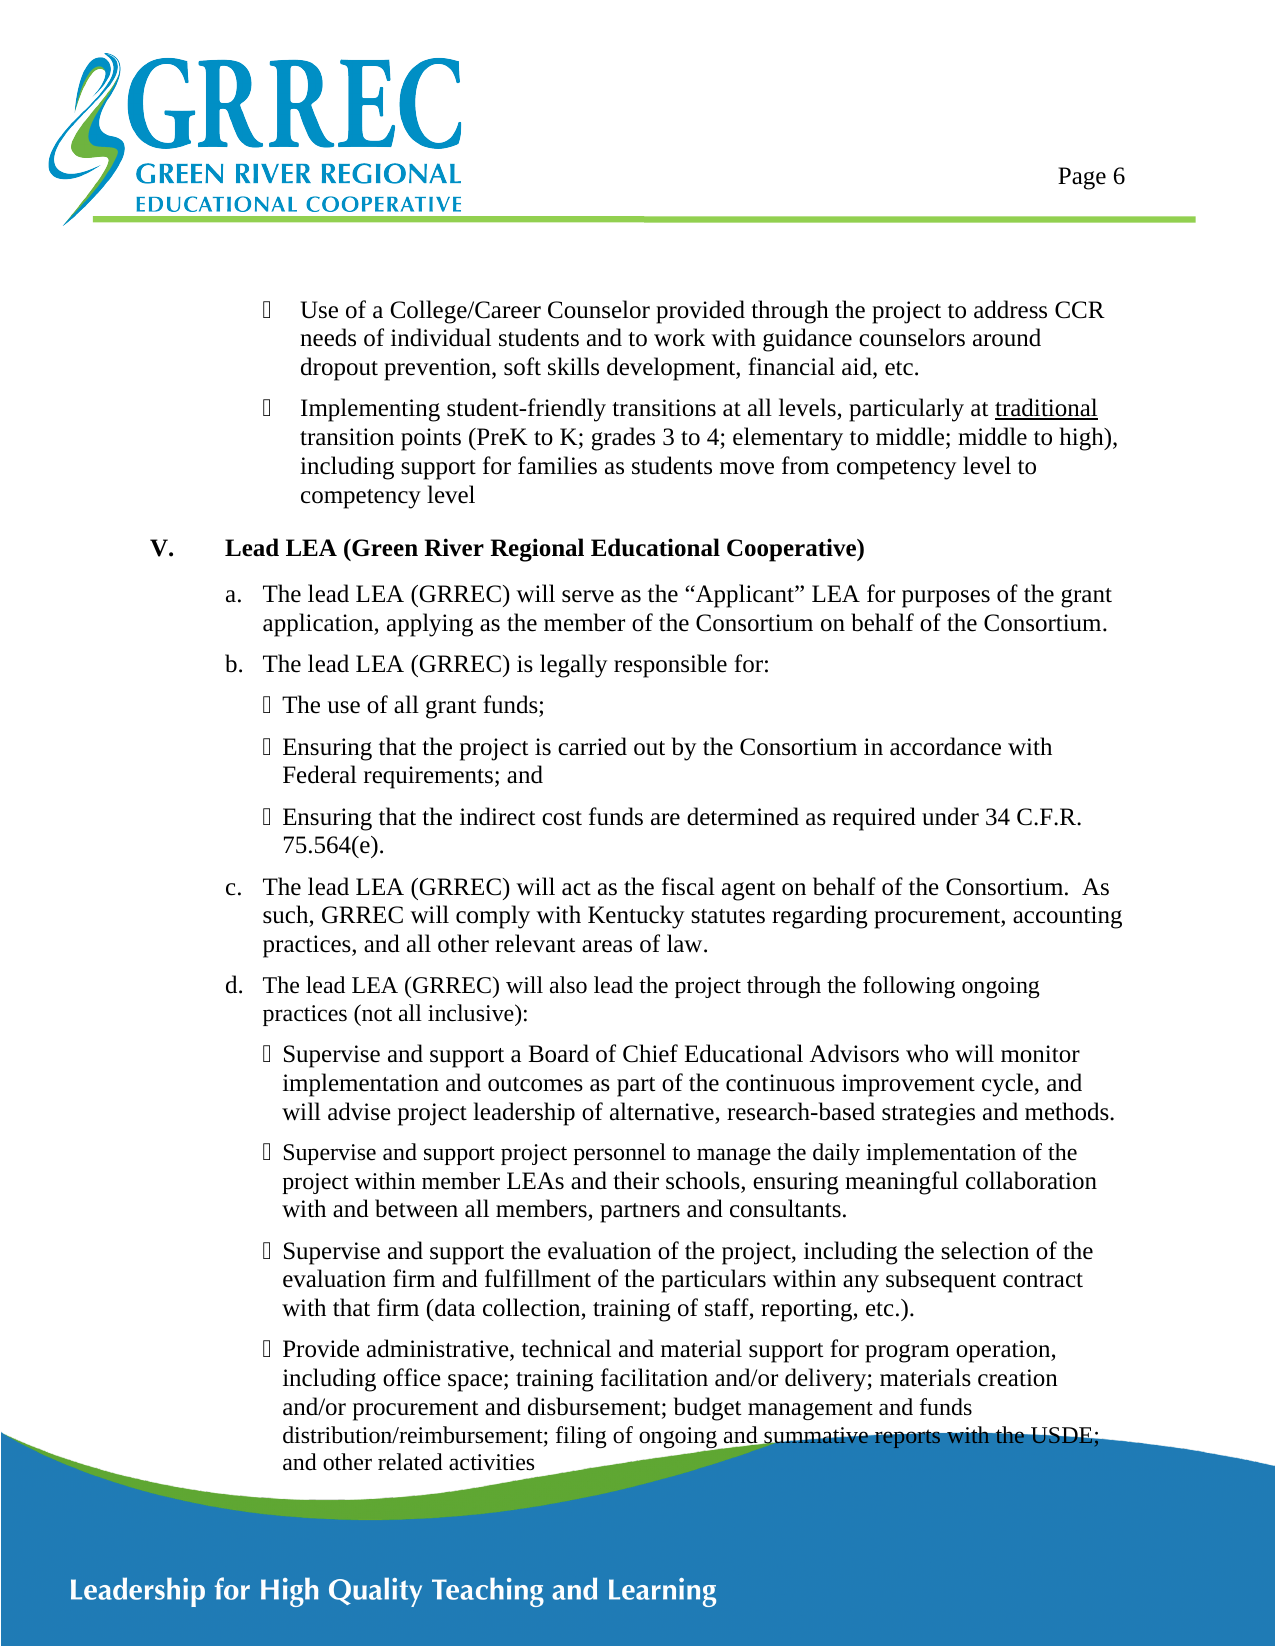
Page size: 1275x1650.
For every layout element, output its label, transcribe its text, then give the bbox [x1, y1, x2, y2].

picture [48, 53, 462, 226]
list Lead LEA (Green River Regional Educational Cooperative) [150, 533, 1125, 562]
list Supervise and support project personnel to manage the daily implementation of the project within member LEAs and their schools, ensuring meaningful collaboration with and between all members, partners and consultants. [262, 1138, 1125, 1223]
picture [1, 1398, 1275, 1646]
list The lead LEA (GRREC) is legally responsible for: [225, 649, 1125, 678]
list The lead LEA (GRREC) will act as the fiscal agent on behalf of the Consortium. As such, GRREC will comply with Kentucky statutes regarding procurement, accounting practices, and all other relevant areas of law. [225, 872, 1125, 958]
list Supervise and support a Board of Chief Educational Advisors who will monitor implementation and outcomes as part of the continuous improvement cycle, and will advise project leadership of alternative, research-based strategies and methods. [262, 1039, 1125, 1125]
list Ensuring that the project is carried out by the Consortium in accordance with Federal requirements; and [262, 732, 1125, 789]
list Use of a College/Career Counselor provided through the project to address CCR needs of individual students and to work with guidance counselors around dropout prevention, soft skills development, financial aid, etc. [262, 295, 1125, 381]
list The lead LEA (GRREC) will serve as the “Applicant” LEA for purposes of the grant application, applying as the member of the Consortium on behalf of the Consortium. [225, 579, 1125, 637]
picture [48, 53, 113, 157]
list The lead LEA (GRREC) will also lead the project through the following ongoing practices (not all inclusive): [225, 970, 1125, 1027]
list Implementing student-friendly transitions at all levels, particularly at traditional transition points (PreK to K; grades 3 to 4; elementary to middle; middle to high), including support for families as students move from competency level to competency level [262, 393, 1125, 508]
list Provide administrative, technical and material support for program operation, including office space; training facilitation and/or delivery; materials creation and/or procurement and disbursement; budget management and funds distribution/reimbursement; filing of ongoing and summative reports with the USDE; and other related activities [262, 1334, 1125, 1476]
list The use of all grant funds; [262, 690, 1125, 719]
list Supervise and support the evaluation of the project, including the selection of the evaluation firm and fulfillment of the particulars within any subsequent contract with that firm (data collection, training of staff, reporting, etc.). [262, 1236, 1125, 1322]
list Ensuring that the indirect cost funds are determined as required under 34 C.F.R. 75.564(e). [262, 802, 1125, 859]
